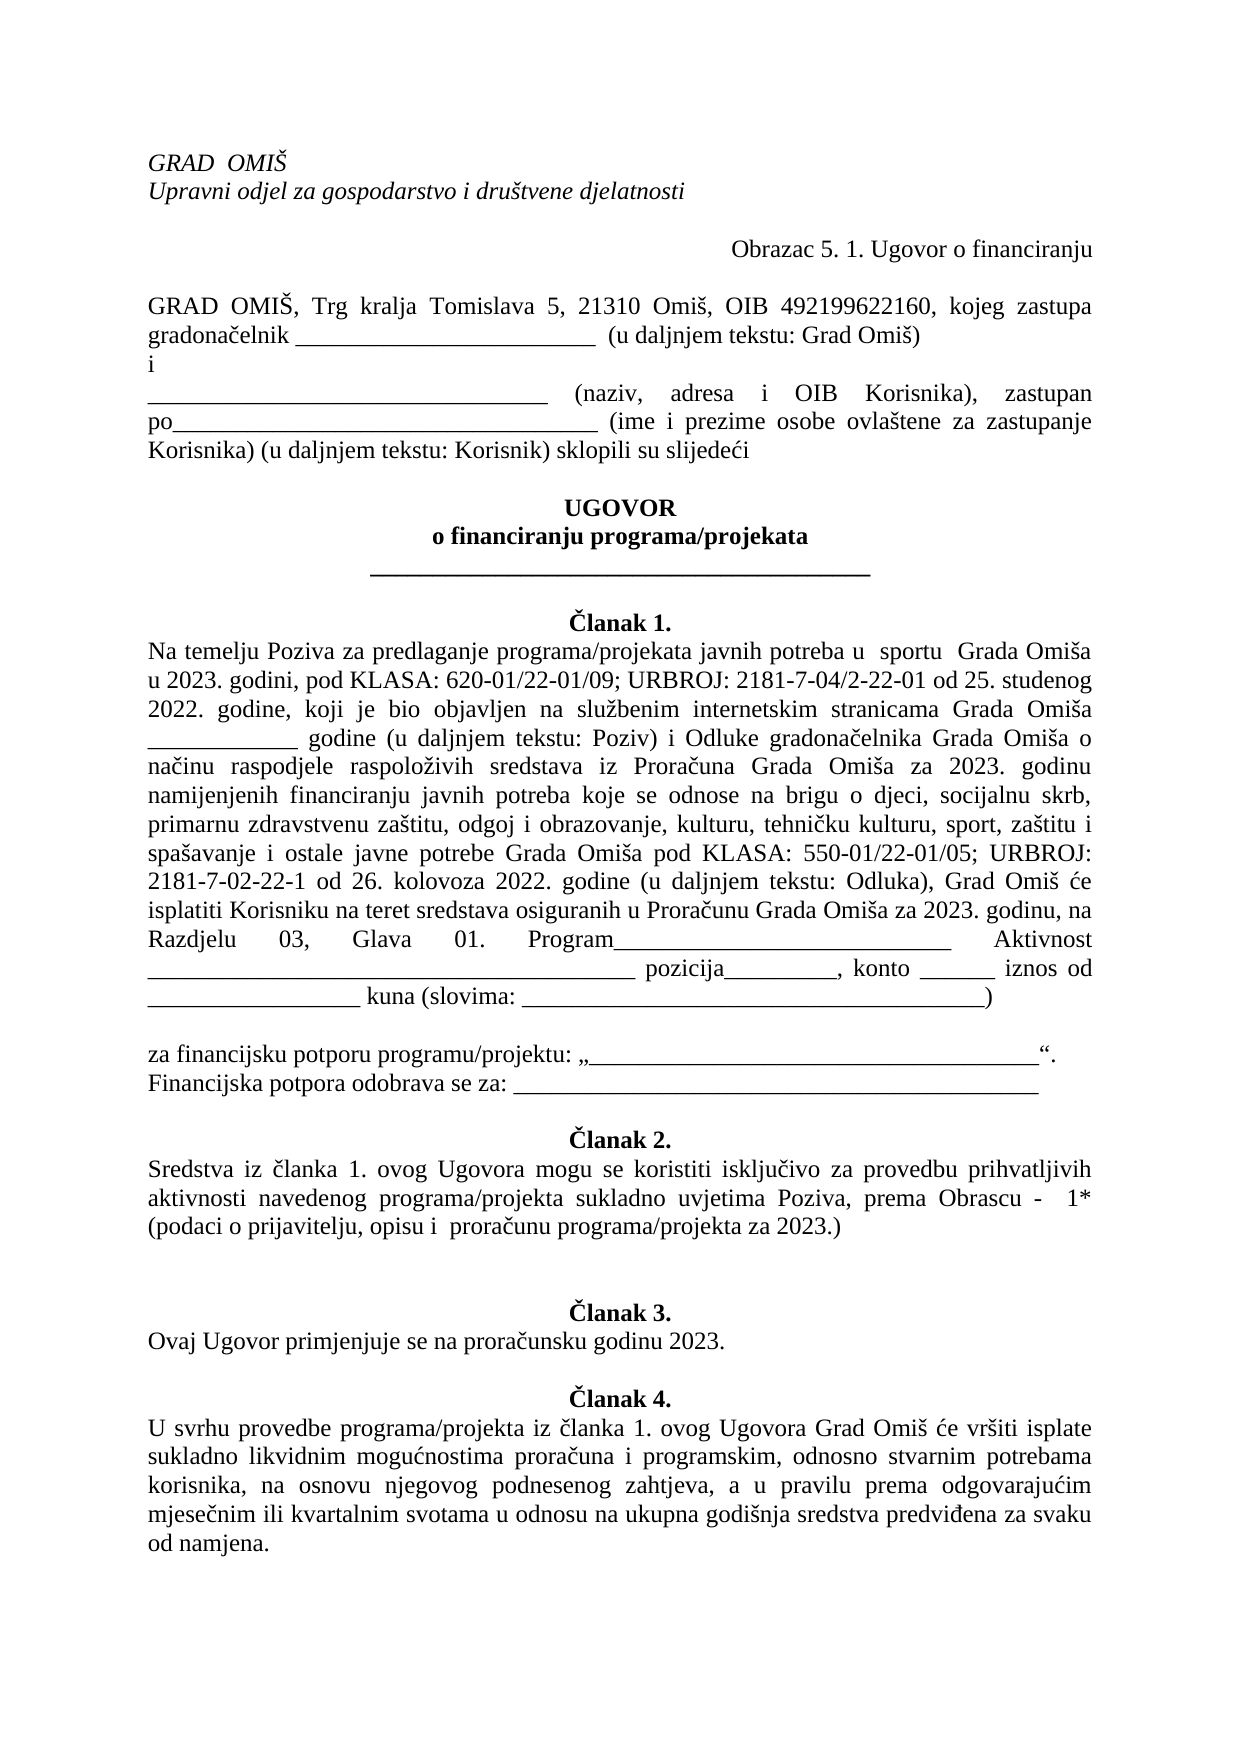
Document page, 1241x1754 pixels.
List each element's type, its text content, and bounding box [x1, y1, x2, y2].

text i [148, 349, 1093, 378]
text Članak 1. [148, 608, 1093, 636]
text Na temelju Poziva za predlaganje programa/projekata javnih potreba u sportu Grada Omiša u 2023. godini, pod KLASA: 620-01/22-01/09; URBROJ: 2181-7-04/2-22-01 od 25. studenog 2022. godine, koji je bio objavljen na službenim internetskim stranicama Grada Omiša ____________ godine (u daljnjem tekstu: Poziv) i Odluke gradonačelnika Grada Omiša o načinu raspodjele raspoloživih sredstava iz Proračuna Grada Omiša za 2023. godinu namijenjenih financiranju javnih potreba koje se odnose na brigu o djeci, socijalnu skrb, primarnu zdravstvenu zaštitu, odgoj i obrazovanje, kulturu, tehničku kulturu, sport, zaštitu i spašavanje i ostale javne potrebe Grada Omiša pod KLASA: 550-01/22-01/05; URBROJ: 2181-7-02-22-1 od 26. kolovoza 2022. godine (u daljnjem tekstu: Odluka), Grad Omiš će isplatiti Korisniku na teret sredstava osiguranih u Proračunu Grada Omiša za 2023. godinu, na Razdjelu 03, Glava 01. Program___________________________ Aktivnost _______________________________________ pozicija_________, konto ______ iznos od _________________ kuna (slovima: _____________________________________) [148, 636, 1093, 1010]
text Članak 4. [148, 1384, 1093, 1413]
text UGOVOR [148, 493, 1093, 521]
text ________________________________ (naziv, adresa i OIB Korisnika), zastupan po__________________________________ (ime i prezime osobe ovlaštene za zastupanje Korisnika) (u daljnjem tekstu: Korisnik) sklopili su slijedeći [148, 378, 1093, 464]
text Ovaj Ugovor primjenjuje se na proračunsku godinu 2023. [148, 1326, 1093, 1355]
text GRAD OMIŠ [148, 148, 1093, 176]
text Sredstva iz članka 1. ovog Ugovora mogu se koristiti isključivo za provedbu prihvatljivih aktivnosti navedenog programa/projekta sukladno uvjetima Poziva, prema Obrascu - 1* (podaci o prijavitelju, opisu i proračunu programa/projekta za 2023.) [148, 1154, 1093, 1240]
text Članak 3. [148, 1298, 1093, 1326]
text Obrazac 5. 1. Ugovor o financiranju [148, 234, 1093, 263]
text Upravni odjel za gospodarstvo i društvene djelatnosti [148, 176, 1093, 205]
text o financiranju programa/projekata [148, 521, 1093, 550]
text ________________________________________ [148, 550, 1093, 579]
text GRAD OMIŠ, Trg kralja Tomislava 5, 21310 Omiš, OIB 492199622160, kojeg zastupa gradonačelnik ________________________ (u daljnjem tekstu: Grad Omiš) [148, 291, 1093, 349]
text Financijska potpora odobrava se za: __________________________________________ [148, 1068, 1093, 1096]
text Članak 2. [148, 1125, 1093, 1154]
text za financijsku potporu programu/projektu: „____________________________________“. [148, 1039, 1093, 1068]
text U svrhu provedbe programa/projekta iz članka 1. ovog Ugovora Grad Omiš će vršiti isplate sukladno likvidnim mogućnostima proračuna i programskim, odnosno stvarnim potrebama korisnika, na osnovu njegovog podnesenog zahtjeva, a u pravilu prema odgovarajućim mjesečnim ili kvartalnim svotama u odnosu na ukupna godišnja sredstva predviđena za svaku od namjena. [148, 1413, 1093, 1558]
